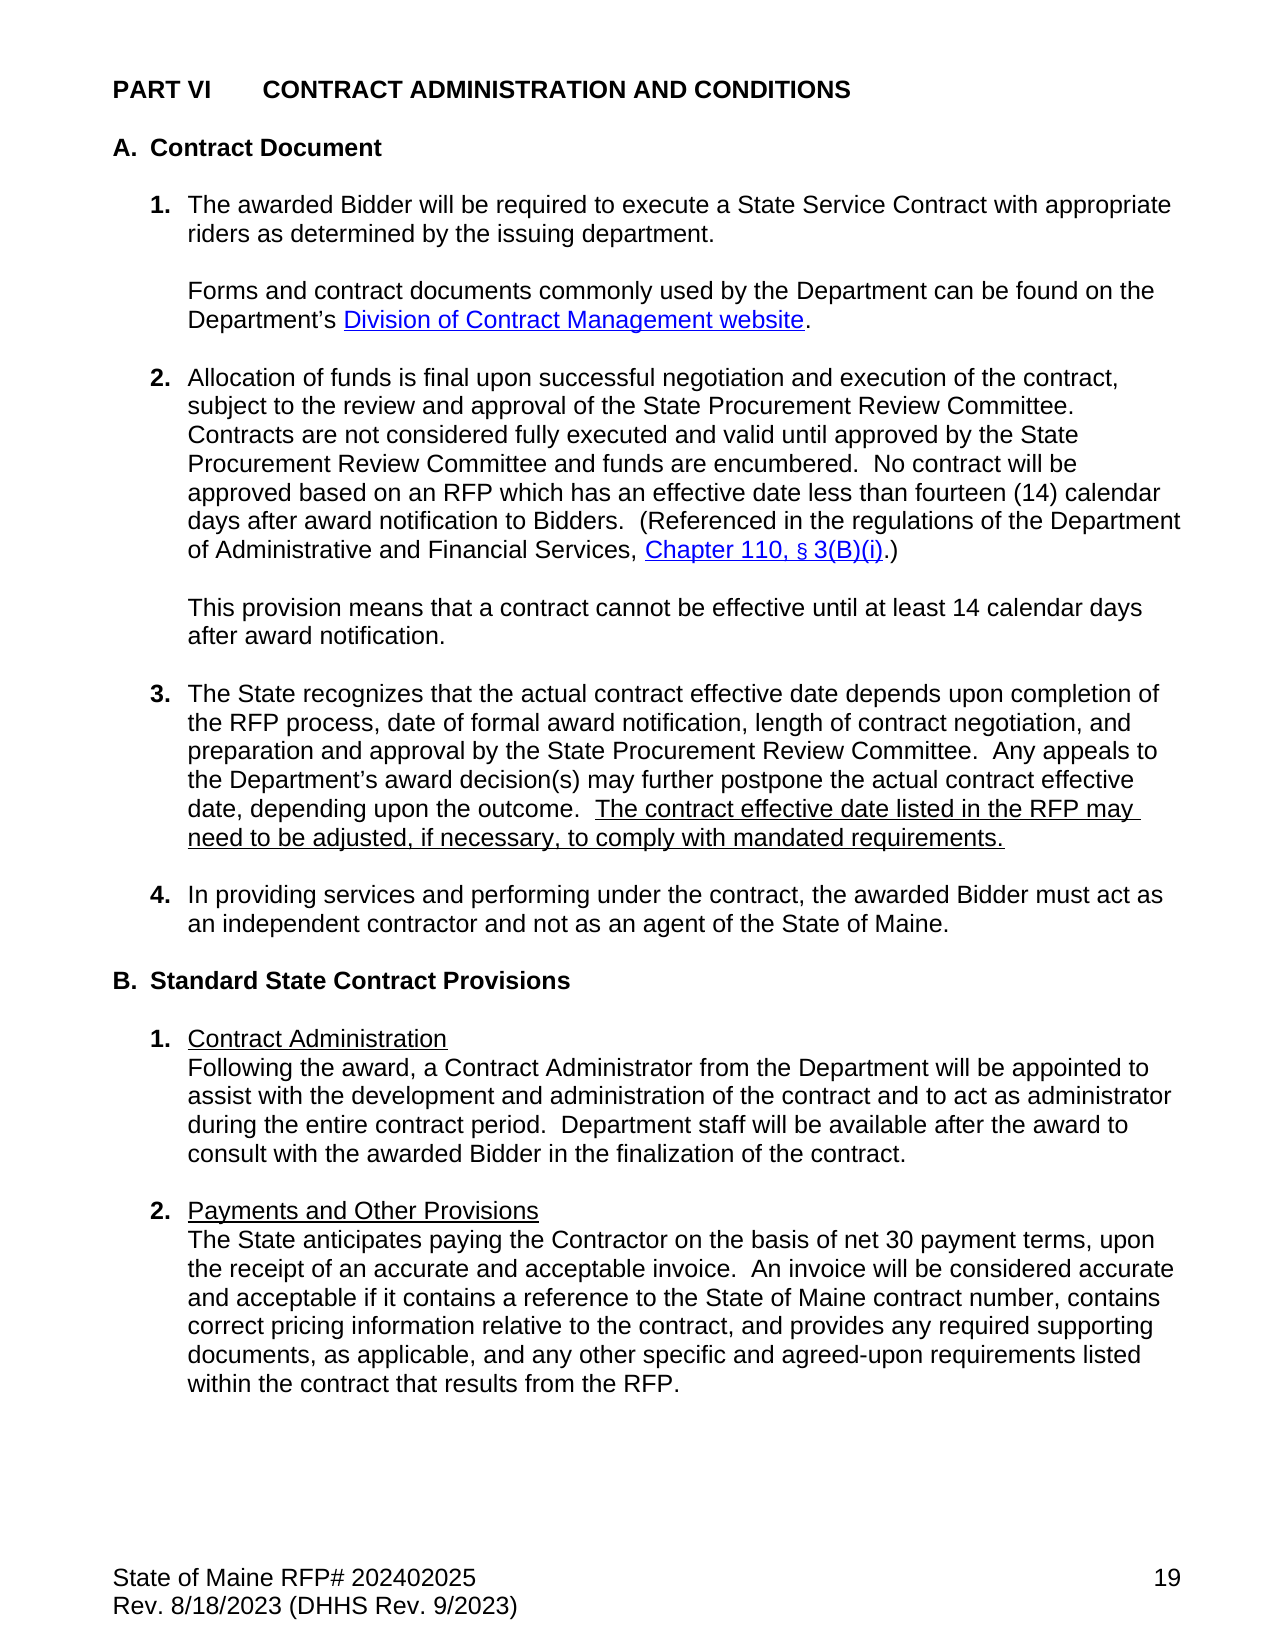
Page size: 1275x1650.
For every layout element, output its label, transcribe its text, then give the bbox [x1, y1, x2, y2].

text This provision means that a contract cannot be effective until at least 14 calendar days after award notification. [187, 592, 1181, 650]
text The State anticipates paying the Contractor on the basis of net 30 payment terms, upon the receipt of an accurate and acceptable invoice. An invoice will be considered accurate and acceptable if it contains a reference to the State of Maine contract number, contains correct pricing information relative to the contract, and provides any required supporting documents, as applicable, and any other specific and agreed-upon requirements listed within the contract that results from the RFP. [187, 1225, 1181, 1397]
list The awarded Bidder will be required to execute a State Service Contract with appropriate riders as determined by the issuing department. [150, 190, 1181, 247]
list Contract Administration [150, 1024, 1181, 1052]
text PART VI CONTRACT ADMINISTRATION AND CONDITIONS [112, 75, 1181, 104]
list Forms and contract documents commonly used by the Department can be found on the Department’s Division of Contract Management website. [187, 276, 1181, 334]
list Standard State Contract Provisions [112, 966, 1181, 995]
list In providing services and performing under the contract, the awarded Bidder must act as an independent contractor and not as an agent of the State of Maine. [150, 880, 1181, 937]
text Following the award, a Contract Administrator from the Department will be appointed to assist with the development and administration of the contract and to act as administrator during the entire contract period. Department staff will be available after the award to consult with the awarded Bidder in the finalization of the contract. [187, 1052, 1181, 1167]
list Allocation of funds is final upon successful negotiation and execution of the contract, subject to the review and approval of the State Procurement Review Committee. Contracts are not considered fully executed and valid until approved by the State Procurement Review Committee and funds are encumbered. No contract will be approved based on an RFP which has an effective date less than fourteen (14) calendar days after award notification to Bidders. (Referenced in the regulations of the Department of Administrative and Financial Services, Chapter 110, § 3(B)(i).) [150, 362, 1181, 564]
list The State recognizes that the actual contract effective date depends upon completion of the RFP process, date of formal award notification, length of contract negotiation, and preparation and approval by the State Procurement Review Committee. Any appeals to the Department’s award decision(s) may further postpone the actual contract effective date, depending upon the outcome. The contract effective date listed in the RFP may need to be adjusted, if necessary, to comply with mandated requirements. [150, 679, 1181, 851]
list Payments and Other Provisions [150, 1196, 1181, 1225]
list Contract Document [112, 132, 1181, 161]
